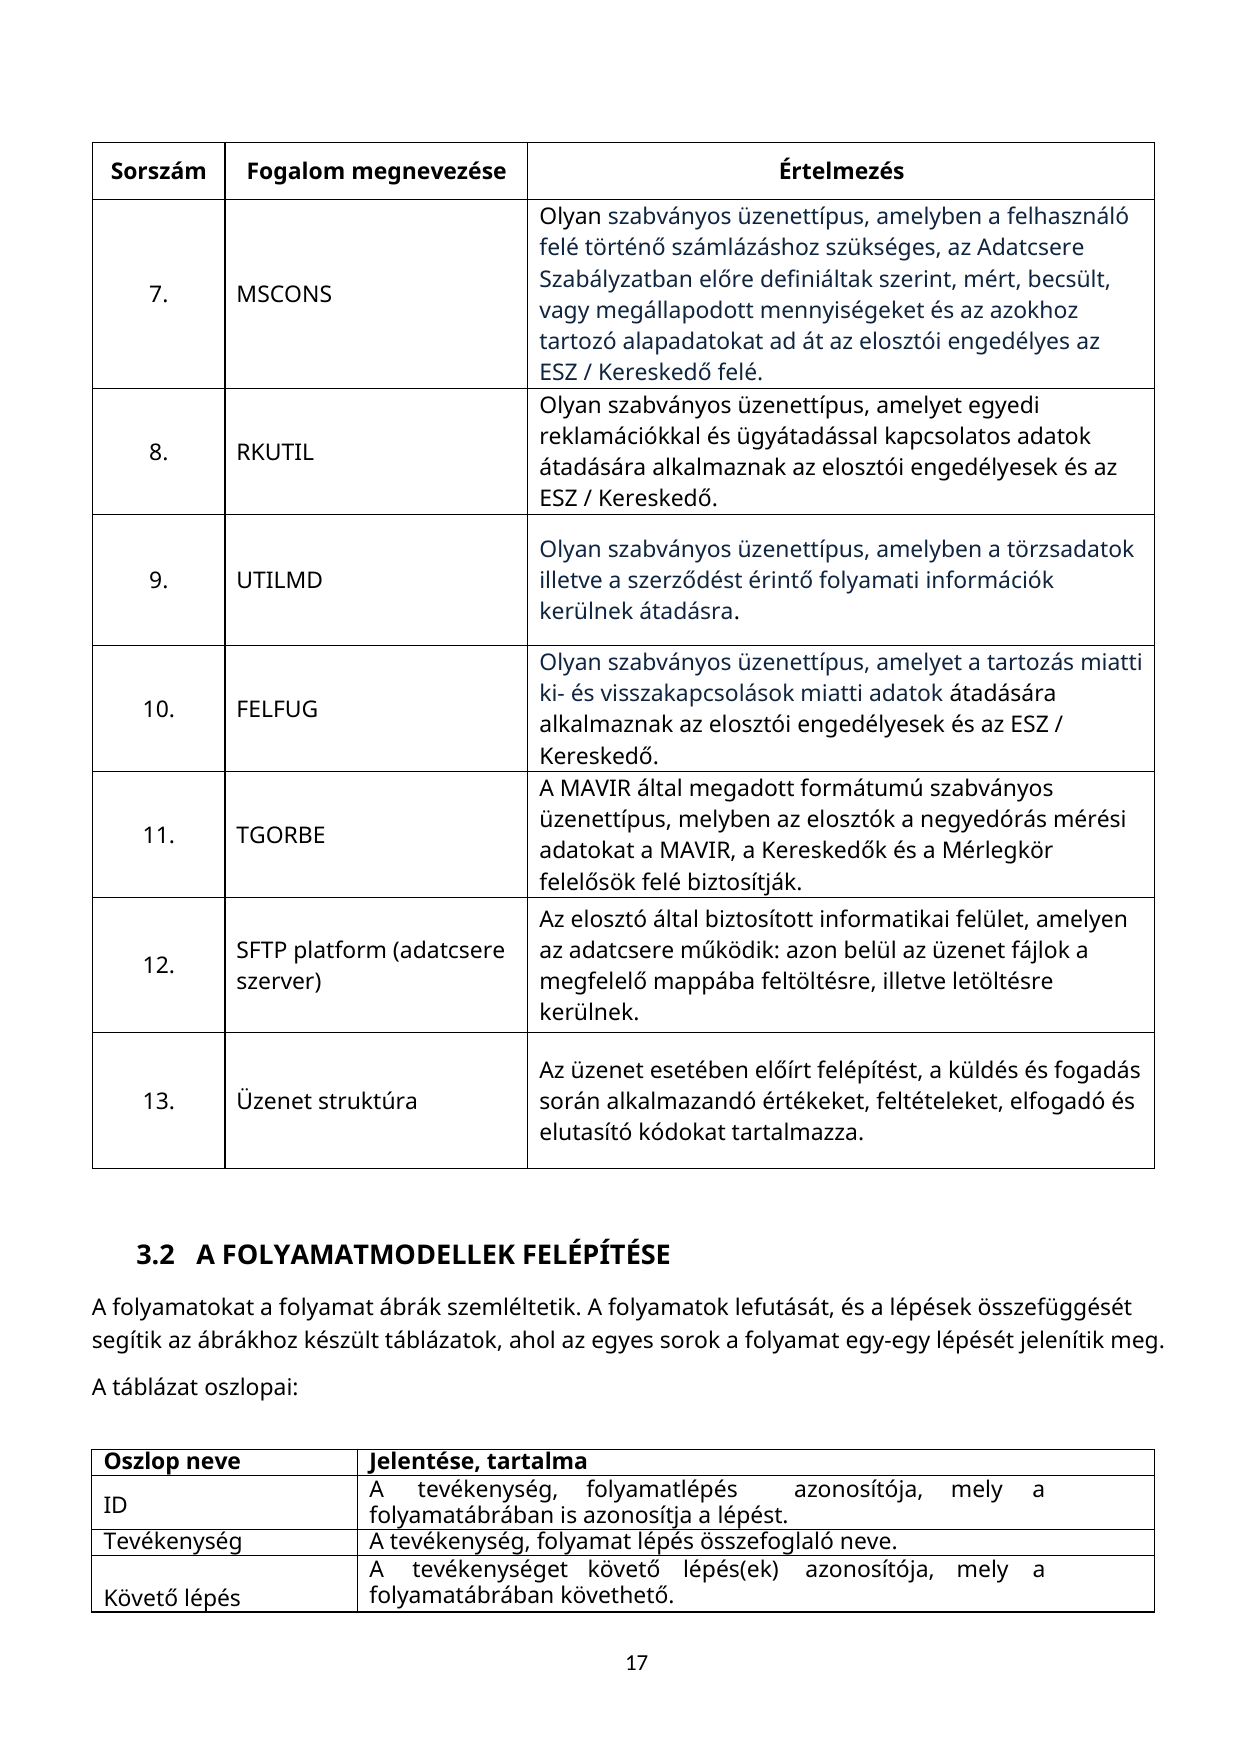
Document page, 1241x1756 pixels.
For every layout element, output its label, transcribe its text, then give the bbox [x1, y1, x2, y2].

table_cell Tevékenység [92, 1530, 357, 1555]
table_cell 8. [93, 389, 224, 513]
table_cell 9. [93, 515, 224, 645]
table_cell 7. [93, 200, 224, 387]
table_cell Olyan szabványos üzenettípus, amelyet a tartozás miatti ki- és visszakapcsolások miatti adatok átadására alkalmaznak az elosztói engedélyesek és az ESZ / Kereskedő. [528, 646, 1154, 771]
table_cell Az üzenet esetében előírt felépítést, a küldés és fogadás során alkalmazandó értékeket, feltételeket, elfogadó és elutasító kódokat tartalmazza. [528, 1033, 1154, 1168]
table_cell A MAVIR által megadott formátumú szabványos üzenettípus, melyben az elosztók a negyedórás mérési adatokat a MAVIR, a Kereskedők és a Mérlegkör felelősök felé biztosítják. [528, 772, 1154, 897]
table_cell ID [92, 1476, 357, 1529]
table_header Fogalom megnevezése [226, 143, 527, 199]
table_cell Olyan szabványos üzenettípus, amelyben a törzsadatok illetve a szerződést érintő folyamati információk kerülnek átadásra. [528, 515, 1154, 645]
table_cell 13. [93, 1033, 224, 1168]
text A folyamatokat a folyamat ábrák szemléltetik. A folyamatok lefutását, és a lépések összefüggését segítik az ábrákhoz készült táblázatok, ahol az egyes sorok a folyamat egy-egy lépését jelenítik meg. [92, 1291, 1181, 1356]
table_header Értelmezés [528, 143, 1154, 199]
table_cell Olyan szabványos üzenettípus, amelyben a felhasználó felé történő számlázáshoz szükséges, az Adatcsere Szabályzatban előre definiáltak szerint, mért, becsült, vagy megállapodott mennyiségeket és az azokhoz tartozó alapadatokat ad át az elosztói engedélyes az ESZ / Kereskedő felé. [528, 200, 1154, 387]
table_cell 10. [93, 646, 224, 771]
table_header Sorszám [93, 143, 224, 199]
table_cell A tevékenység, folyamat lépés összefoglaló neve. [358, 1530, 1154, 1555]
table_cell UTILMD [226, 515, 527, 645]
table_header Jelentése, tartalma [358, 1450, 1154, 1475]
table_cell 11. [93, 772, 224, 897]
table_cell Olyan szabványos üzenettípus, amelyet egyedi reklamációkkal és ügyátadással kapcsolatos adatok átadására alkalmaznak az elosztói engedélyesek és az ESZ / Kereskedő. [528, 389, 1154, 513]
table_cell RKUTIL [226, 389, 527, 513]
table_header Oszlop neve [92, 1450, 357, 1475]
subtitle A FOLYAMATMODELLEK FELÉPÍTÉSE [136, 1236, 1181, 1273]
table_cell A tevékenység, folyamatlépés azonosítója, mely a folyamatábrában is azonosítja a lépést. [358, 1476, 1154, 1529]
table_cell Követő lépés [92, 1556, 357, 1611]
text A táblázat oszlopai: [92, 1371, 1181, 1402]
table_cell TGORBE [226, 772, 527, 897]
table_cell FELFUG [226, 646, 527, 771]
table_cell A tevékenységet követő lépés(ek) azonosítója, mely a folyamatábrában követhető. [358, 1556, 1154, 1611]
table_cell Az elosztó által biztosított informatikai felület, amelyen az adatcsere működik: azon belül az üzenet fájlok a megfelelő mappába feltöltésre, illetve letöltésre kerülnek. [528, 898, 1154, 1032]
table_cell Üzenet struktúra [226, 1033, 527, 1168]
table_cell 12. [93, 898, 224, 1032]
table_cell MSCONS [226, 200, 527, 387]
table_cell SFTP platform (adatcsere szerver) [226, 898, 527, 1032]
